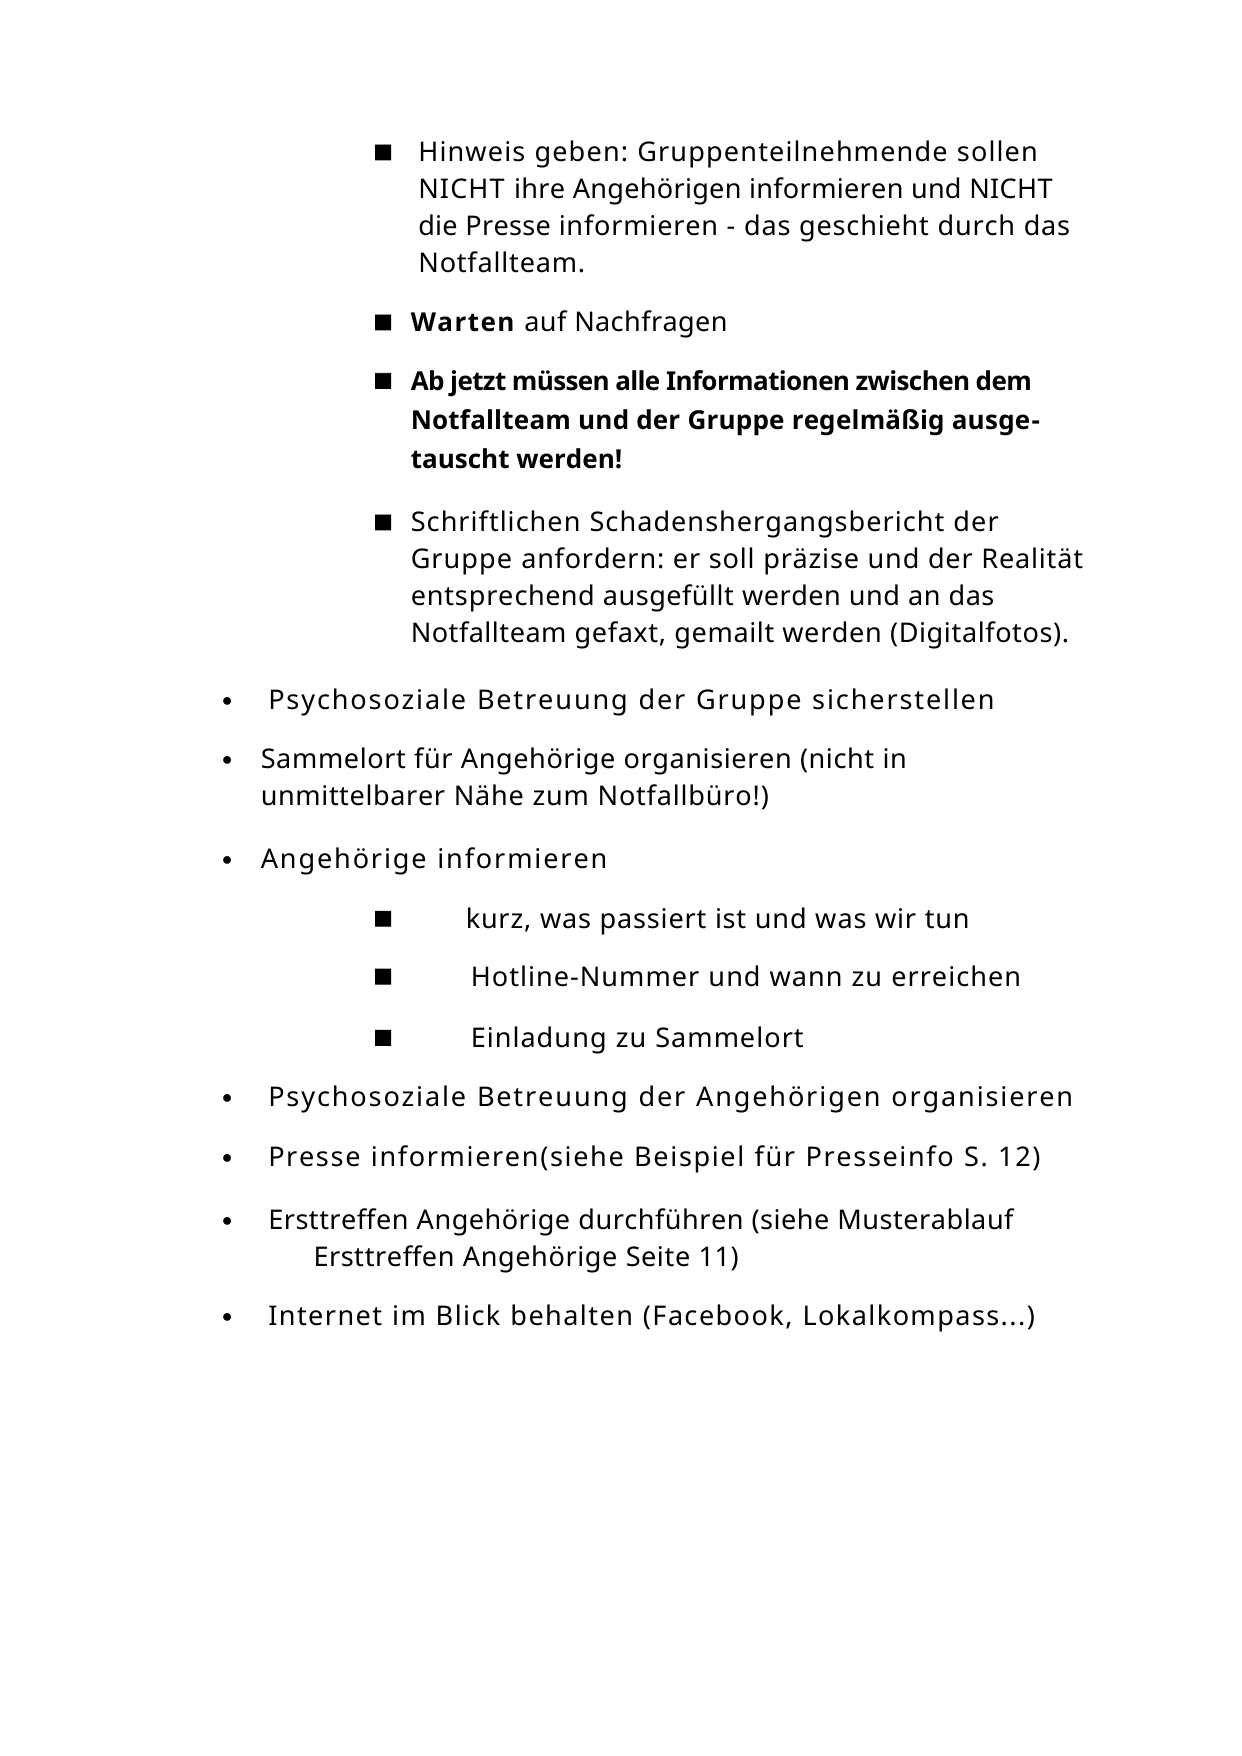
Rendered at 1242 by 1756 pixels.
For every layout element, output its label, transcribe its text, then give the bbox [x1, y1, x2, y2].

list Schriftlichen Schadenshergangsbericht der Gruppe anfordern: er soll präzise und der Realität entsprechend ausgefüllt werden und an das Notfallteam gefaxt, gemailt werden (Digitalfotos). [373, 503, 1094, 650]
list Ersttreffen Angehörige durchführen (siehe Musterablauf Ersttreffen Angehörige Seite 11) [223, 1200, 1064, 1274]
list Hinweis geben: Gruppenteilnehmende sollen NICHT ihre Angehörigen informieren und NICHT die Presse informieren - das geschieht durch das Notfallteam. [373, 133, 1086, 280]
list Psychosoziale Betreuung der Gruppe sicherstellen [223, 680, 1094, 717]
list Einladung zu Sammelort [373, 1018, 1094, 1055]
list Angehörige informieren [223, 840, 1094, 877]
list Hotline-Nummer und wann zu erreichen [373, 962, 1094, 992]
list Ab jetzt müssen alle Informationen zwischen dem Notfallteam und der Gruppe regelmäßig ausgetauscht werden! [373, 362, 1064, 477]
list Presse informieren(siehe Beispiel für Presseinfo S. 12) [223, 1137, 1094, 1174]
list Warten auf Nachfragen [373, 303, 1094, 340]
list Internet im Blick behalten (Facebook, Lokalkompass...) [223, 1296, 1094, 1333]
list kurz, was passiert ist und was wir tun [373, 899, 1094, 936]
list Sammelort für Angehörige organisieren (nicht in unmittelbarer Nähe zum Notfallbüro!) [223, 740, 1079, 813]
list Psychosoziale Betreuung der Angehörigen organisieren [223, 1078, 1094, 1114]
